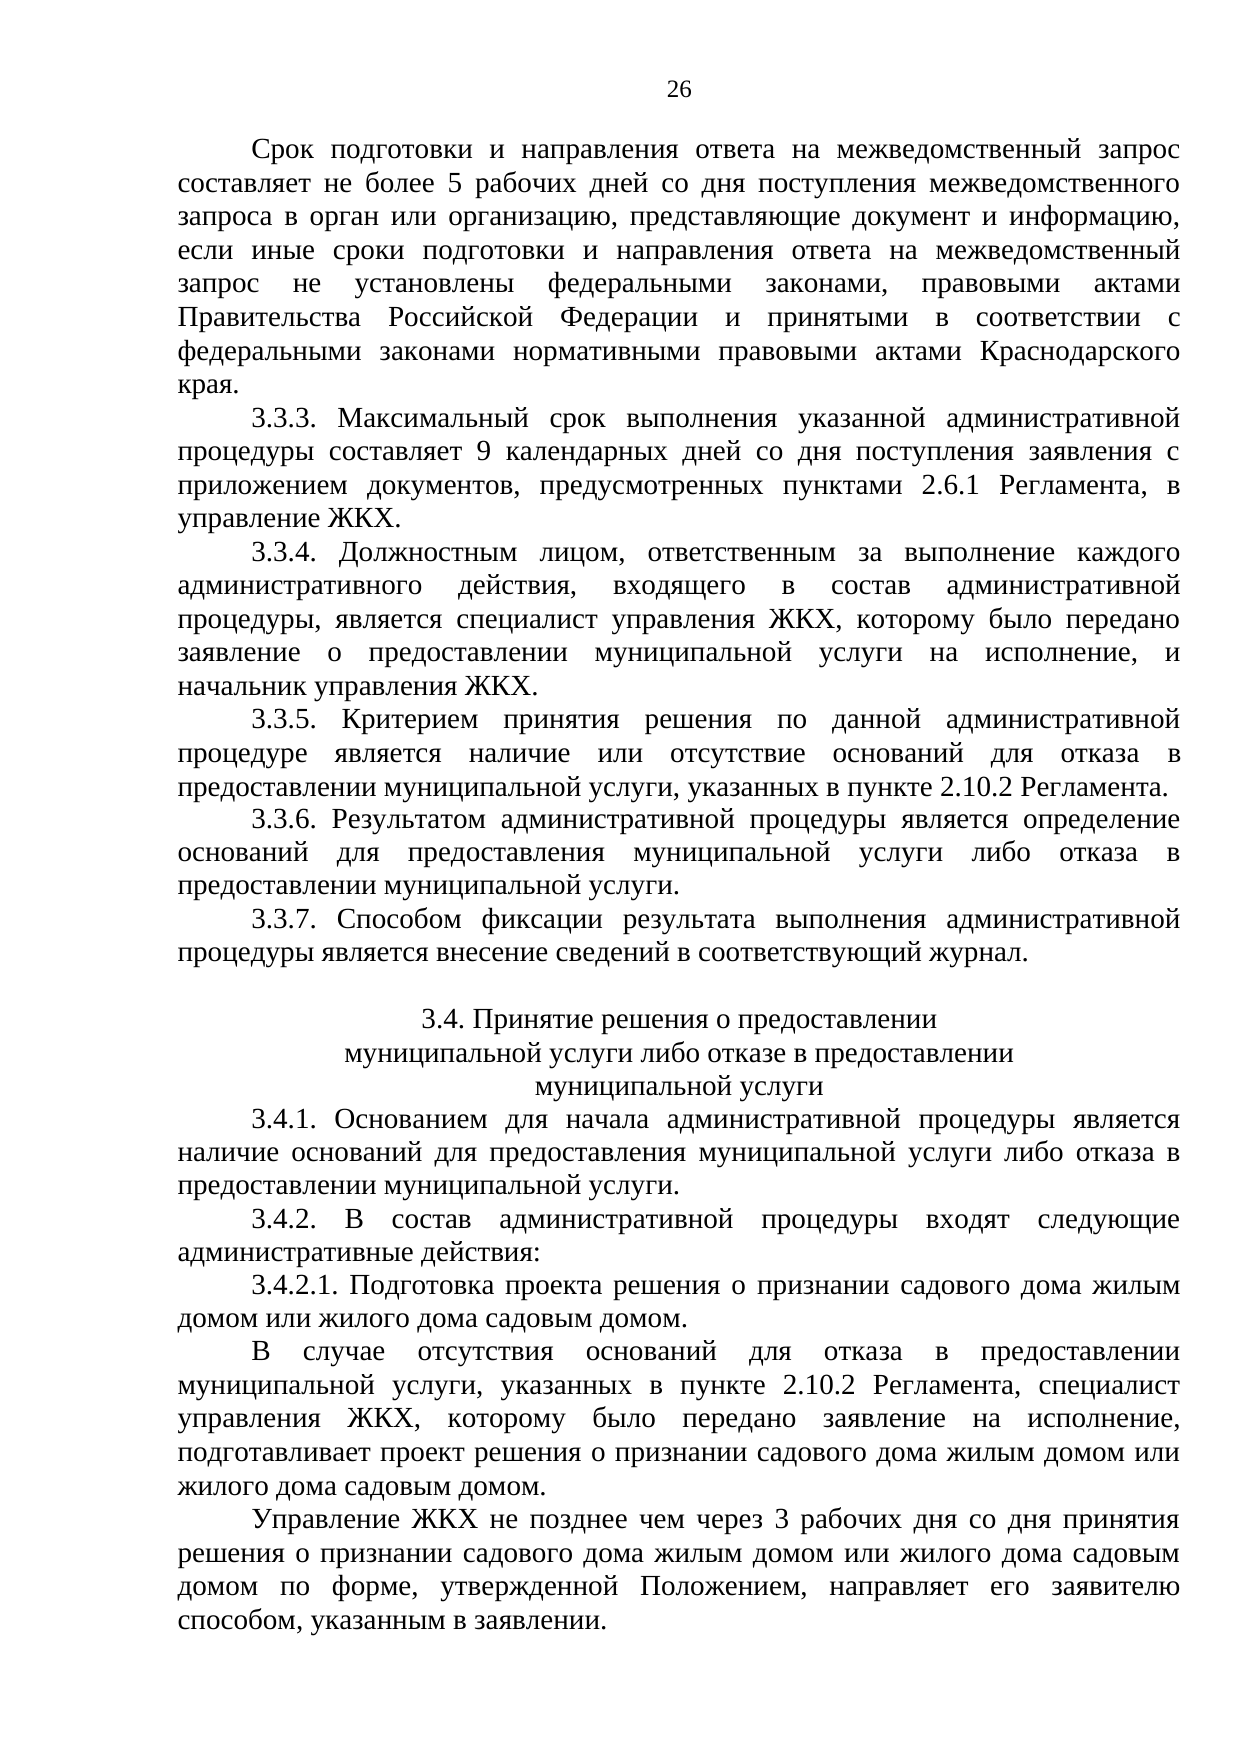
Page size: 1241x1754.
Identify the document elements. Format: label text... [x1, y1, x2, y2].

text 3.4. Принятие решения о предоставлении [177, 1001, 1181, 1035]
text 3.3.7. Способом фиксации результата выполнения административной процедуры является внесение сведений в соответствующий журнал. [177, 901, 1181, 968]
text 3.3.4. Должностным лицом, ответственным за выполнение каждого административного действия, входящего в состав административной процедуры, является специалист управления ЖКХ, которому было передано заявление о предоставлении муниципальной услуги на исполнение, и начальник управления ЖКХ. [177, 534, 1181, 702]
text муниципальной услуги либо отказе в предоставлении [177, 1035, 1181, 1068]
text Срок подготовки и направления ответа на межведомственный запрос составляет не более 5 рабочих дней со дня поступления межведомственного запроса в орган или организацию, представляющие документ и информацию, если иные сроки подготовки и направления ответа на межведомственный запрос не установлены федеральными законами, правовыми актами Правительства Российской Федерации и принятыми в соответствии с федеральными законами нормативными правовыми актами Краснодарского края. [177, 131, 1181, 400]
text В случае отсутствия оснований для отказа в предоставлении муниципальной услуги, указанных в пункте 2.10.2 Регламента, специалист управления ЖКХ, которому было передано заявление на исполнение, подготавливает проект решения о признании садового дома жилым домом или жилого дома садовым домом. [177, 1333, 1181, 1501]
text 3.3.3. Максимальный срок выполнения указанной административной процедуры составляет 9 календарных дней со дня поступления заявления с приложением документов, предусмотренных пунктами 2.6.1 Регламента, в управление ЖКХ. [177, 400, 1181, 534]
text муниципальной услуги [177, 1068, 1181, 1102]
text 3.4.1. Основанием для начала административной процедуры является наличие оснований для предоставления муниципальной услуги либо отказа в предоставлении муниципальной услуги. [177, 1102, 1181, 1201]
text 3.3.5. Критерием принятия решения по данной административной процедуре является наличие или отсутствие оснований для отказа в предоставлении муниципальной услуги, указанных в пункте 2.10.2 Регламента. [177, 702, 1181, 802]
text 3.3.6. Результатом административной процедуры является определение оснований для предоставления муниципальной услуги либо отказа в предоставлении муниципальной услуги. [177, 802, 1181, 901]
text 3.4.2.1. Подготовка проекта решения о признании садового дома жилым домом или жилого дома садовым домом. [177, 1268, 1181, 1333]
text 3.4.2. В состав административной процедуры входят следующие административные действия: [177, 1201, 1181, 1268]
text Управление ЖКХ не позднее чем через 3 рабочих дня со дня принятия решения о признании садового дома жилым домом или жилого дома садовым домом по форме, утвержденной Положением, направляет его заявителю способом, указанным в заявлении. [177, 1501, 1181, 1635]
